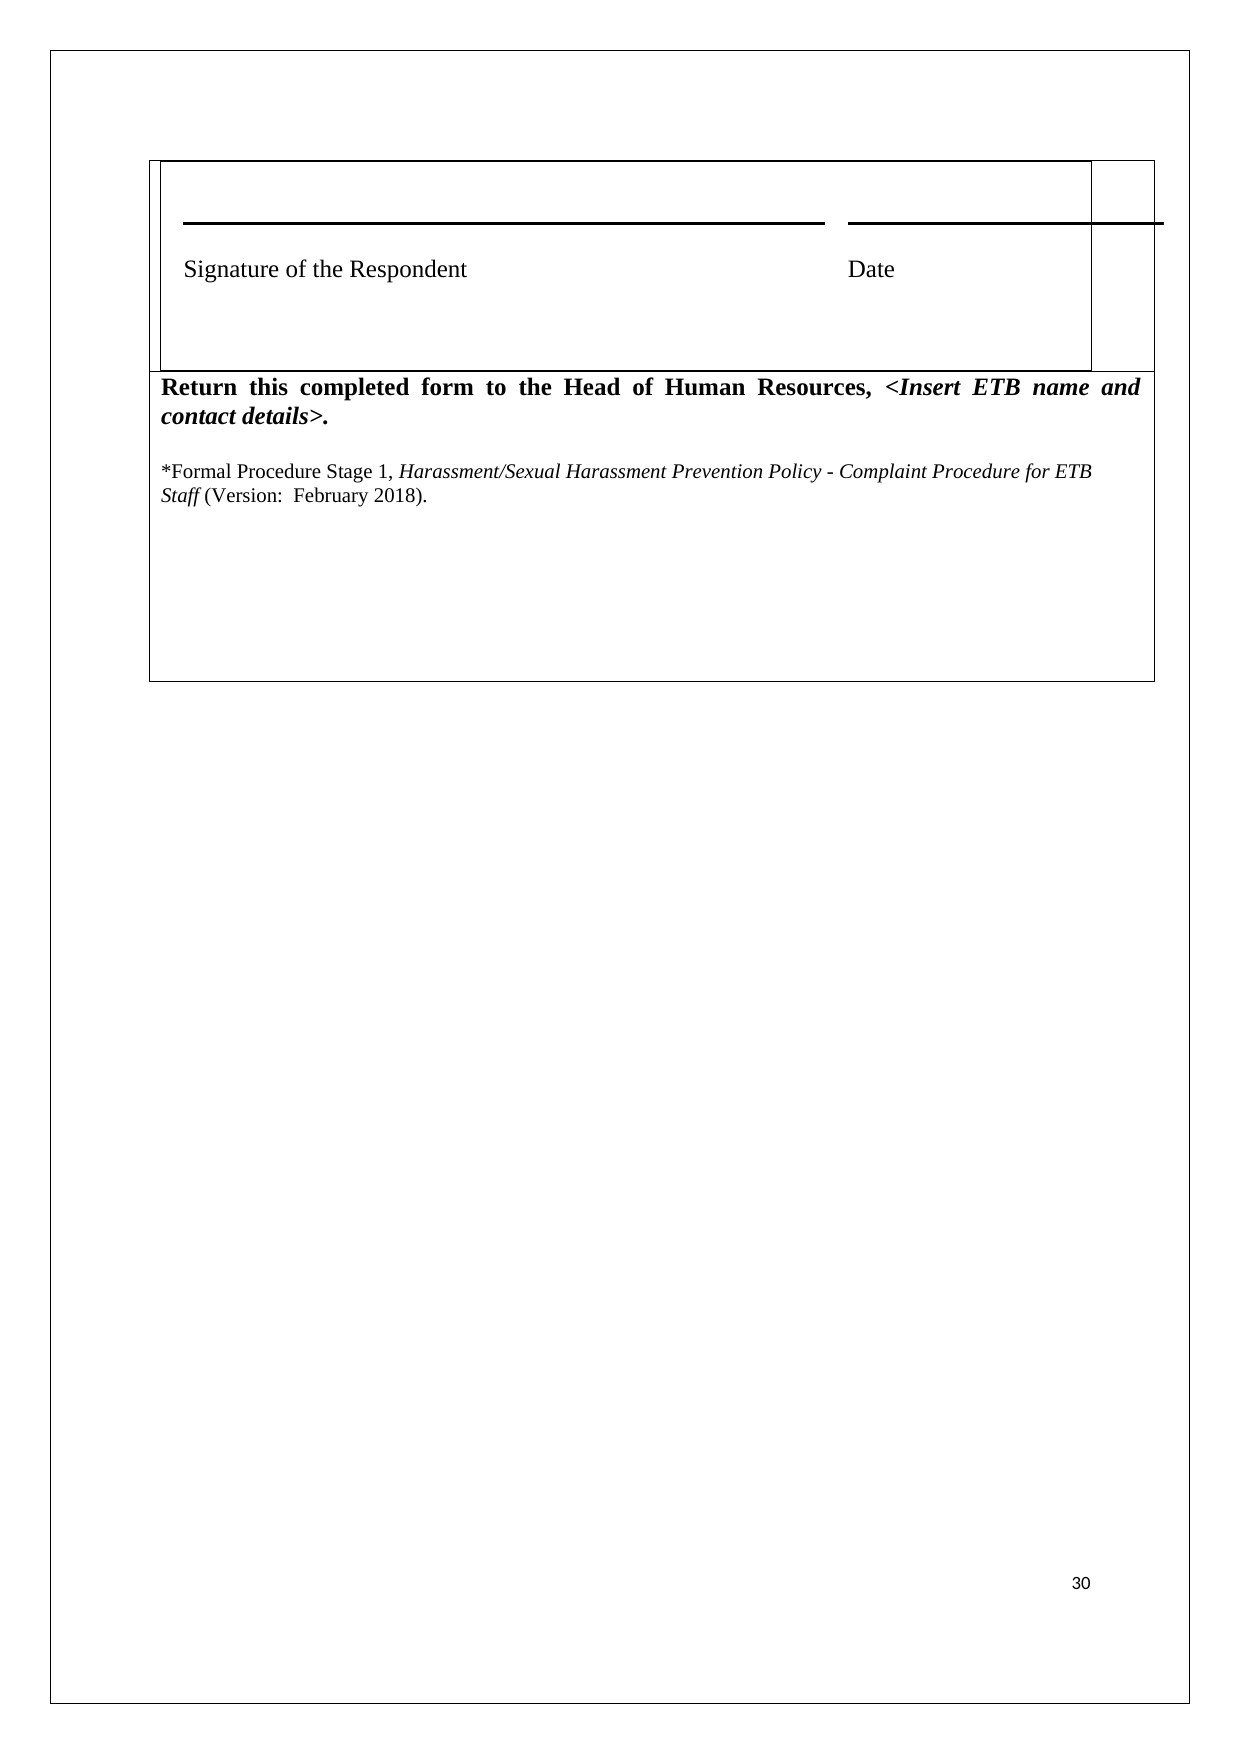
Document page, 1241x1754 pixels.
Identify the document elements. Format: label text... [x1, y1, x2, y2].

table_cell [161, 162, 1091, 370]
table_cell [150, 161, 160, 371]
table_cell Return this completed form to the Head of Human Resources, <Insert ETB name and contact details>. *Formal Procedure Stage 1, Harassment/Sexual Harassment Prevention Policy - Complaint Procedure for ETB Staff (Version: February 2018). [150, 372, 1154, 681]
table_cell [1092, 161, 1154, 222]
table_cell [1092, 225, 1154, 371]
